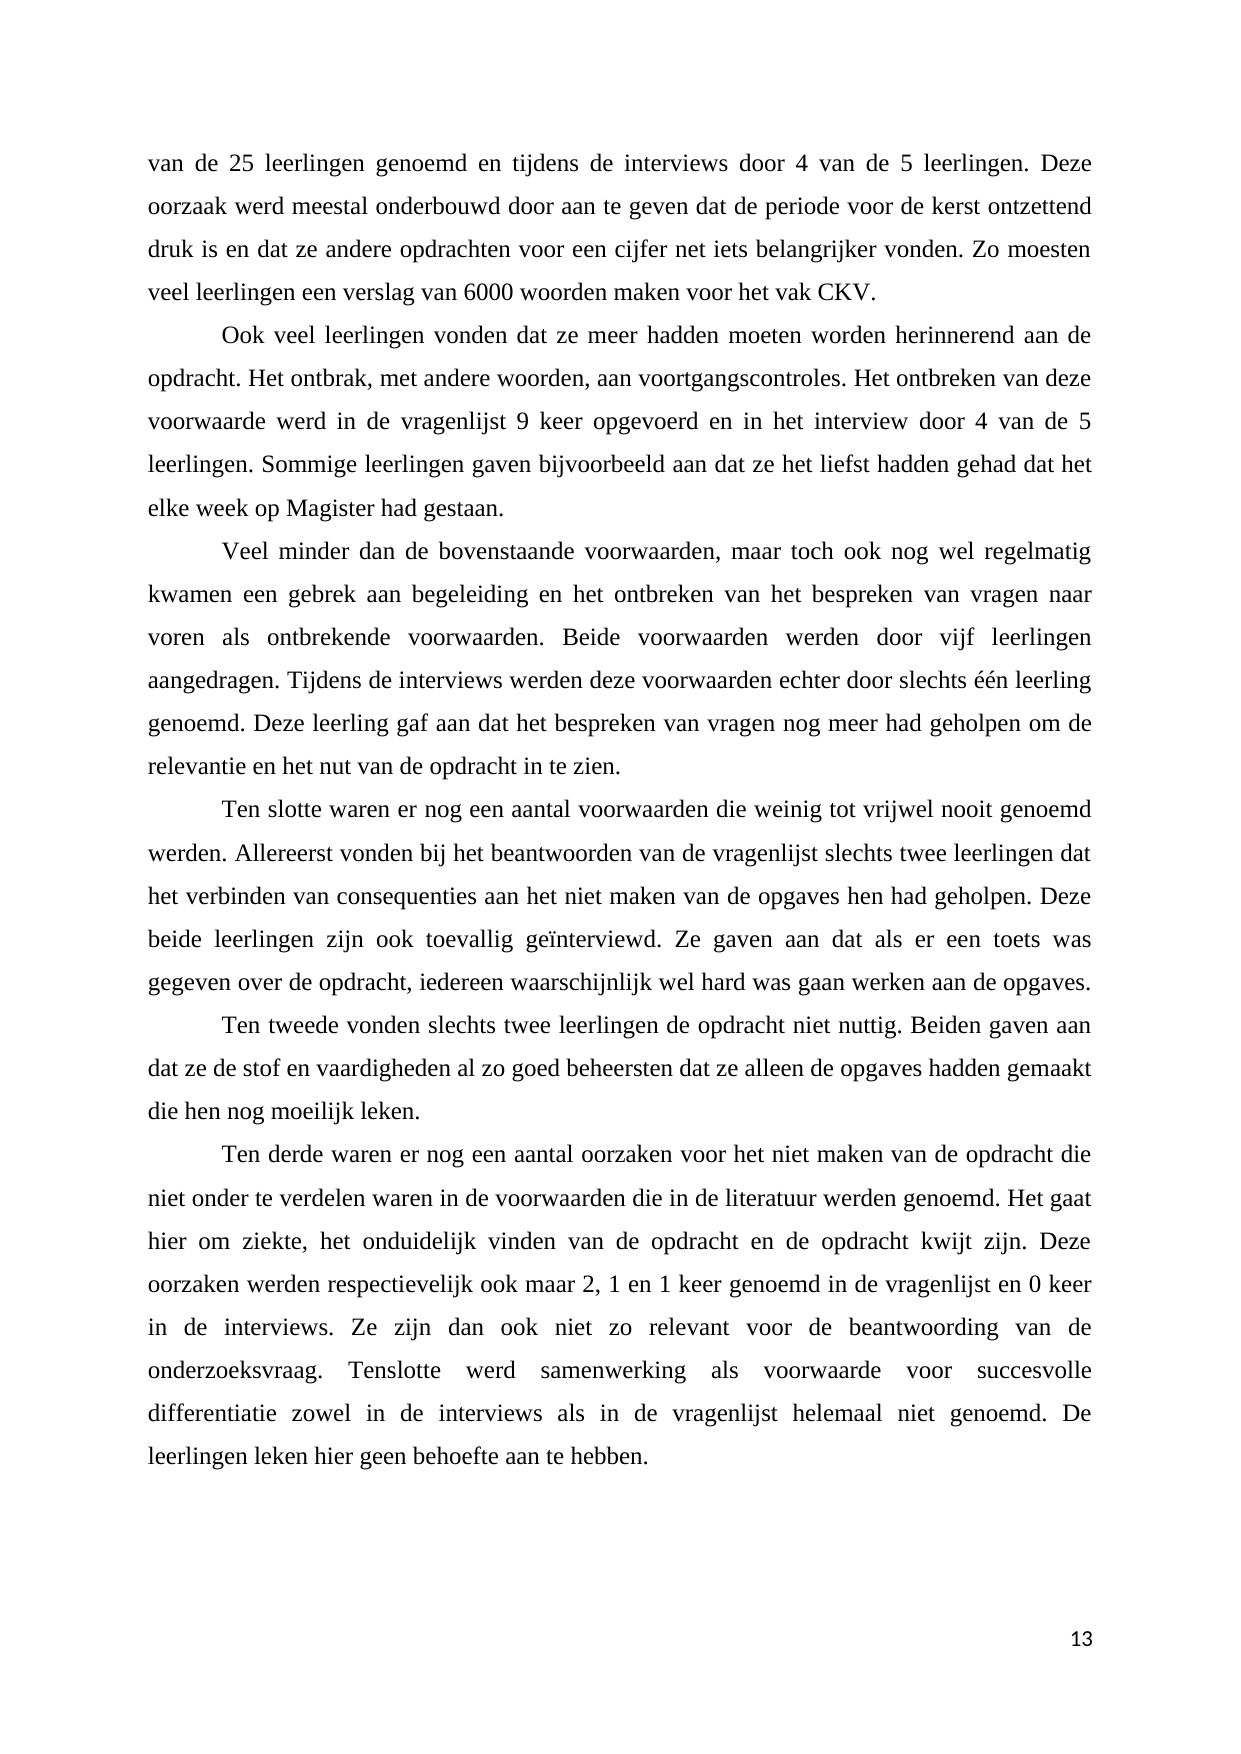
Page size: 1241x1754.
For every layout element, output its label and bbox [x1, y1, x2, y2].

text [148, 148, 1093, 1470]
